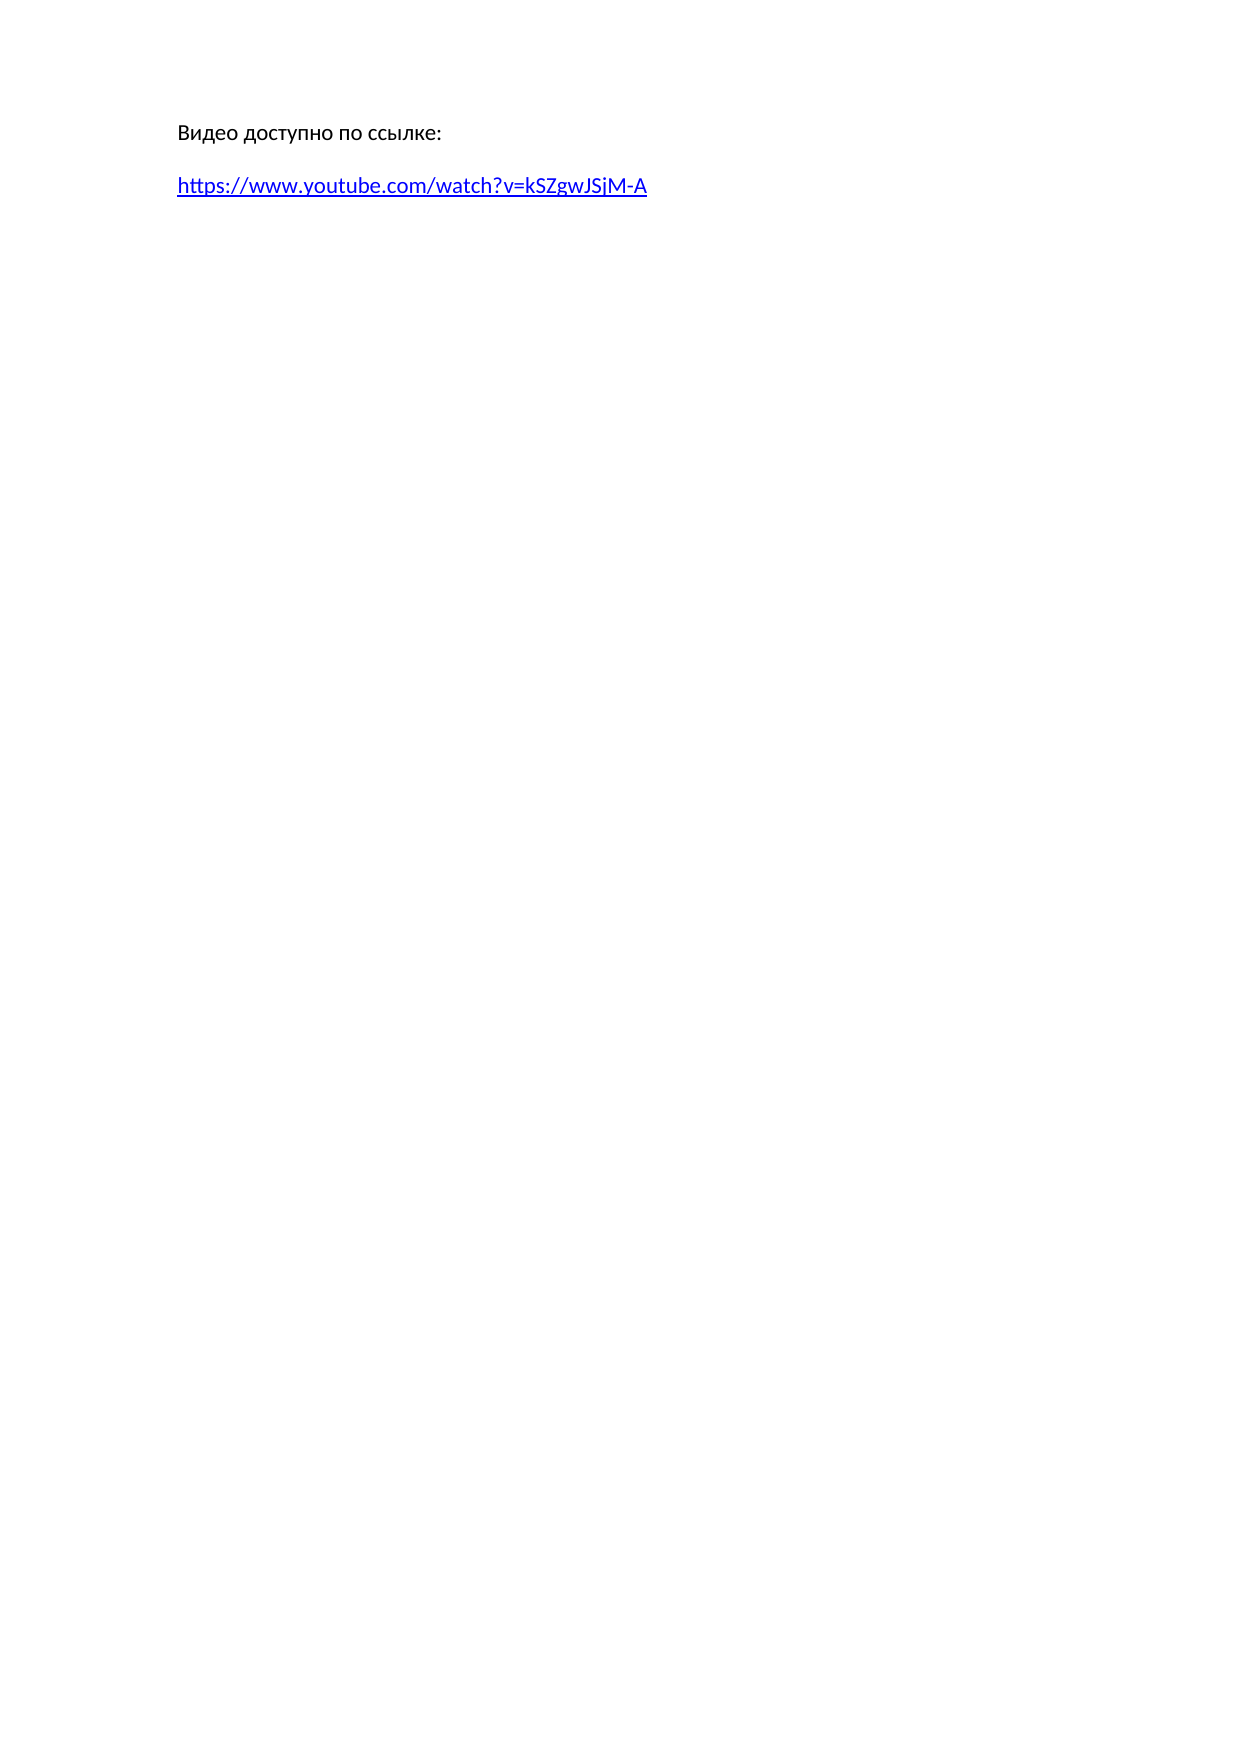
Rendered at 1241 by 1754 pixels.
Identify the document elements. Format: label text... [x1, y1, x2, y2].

text Видео доступно по ссылке: [177, 118, 1152, 146]
text https://www.youtube.com/watch?v=kSZgwJSjM-A [177, 171, 1152, 199]
